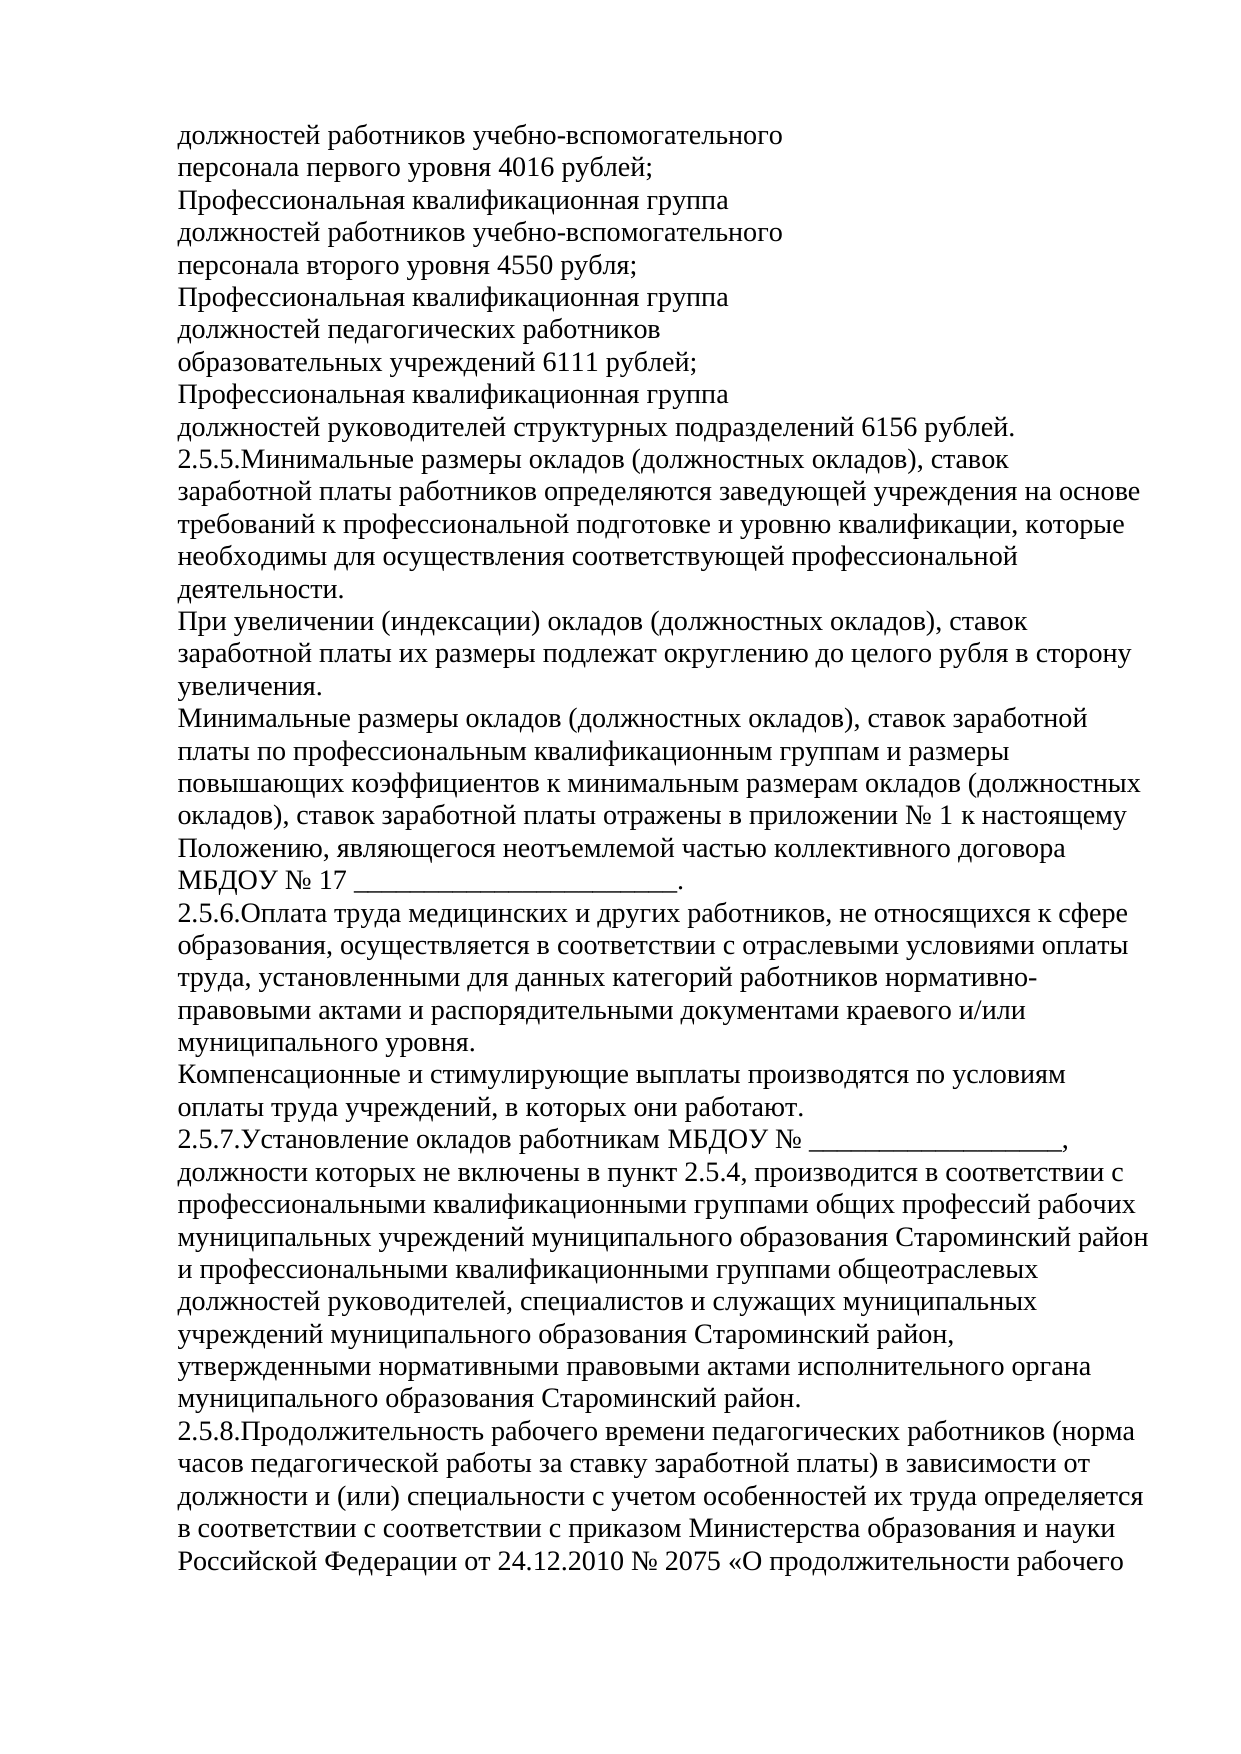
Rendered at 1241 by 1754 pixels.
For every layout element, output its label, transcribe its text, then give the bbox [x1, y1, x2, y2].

text Компенсационные и стимулирующие выплаты производятся по условиям оплаты труда учреждений, в которых они работают. [177, 1058, 1152, 1122]
text персонала второго уровня 4550 рубля; [177, 248, 1152, 280]
text должностей педагогических работников [177, 312, 1152, 345]
text 2.5.6.Оплата труда медицинских и других работников, не относящихся к сфере образования, осуществляется в соответствии с отраслевыми условиями оплаты труда, установленными для данных категорий работников нормативно-правовыми актами и распорядительными документами краевого и/или муниципального уровня. [177, 896, 1152, 1058]
text 2.5.7.Установление окладов работникам МБДОУ № __________________, должности которых не включены в пункт 2.5.4, производится в соответствии с профессиональными квалификационными группами общих профессий рабочих муниципальных учреждений муниципального образования Староминский район и профессиональными квалификационными группами общеотраслевых должностей руководителей, специалистов и служащих муниципальных учреждений муниципального образования Староминский район, утвержденными нормативными правовыми актами исполнительного органа муниципального образования Староминский район. [177, 1122, 1152, 1414]
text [177, 1414, 1152, 1576]
text 2.5.5.Минимальные размеры окладов (должностных окладов), ставок заработной платы работников определяются заведующей учреждения на основе требований к профессиональной подготовке и уровню квалификации, которые необходимы для осуществления соответствующей профессиональной деятельности. [177, 442, 1152, 604]
text Минимальные размеры окладов (должностных окладов), ставок заработной платы по профессиональным квалификационным группам и размеры повышающих коэффициентов к минимальным размерам окладов (должностных окладов), ставок заработной платы отражены в приложении № 1 к настоящему Положению, являющегося неотъемлемой частью коллективного договора МБДОУ № 17 _______________________. [177, 701, 1152, 896]
text Профессиональная квалификационная группа [177, 377, 1152, 410]
text персонала первого уровня 4016 рублей; [177, 151, 1152, 183]
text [177, 183, 1152, 215]
text образовательных учреждений 6111 рублей; [177, 345, 1152, 377]
text При увеличении (индексации) окладов (должностных окладов), ставок заработной платы их размеры подлежат округлению до целого рубля в сторону увеличения. [177, 604, 1152, 701]
text должностей руководителей структурных подразделений 6156 рублей. [177, 410, 1152, 442]
text должностей работников учебно-вспомогательного [177, 215, 1152, 248]
text Профессиональная квалификационная группа [177, 280, 1152, 312]
text должностей работников учебно-вспомогательного [177, 118, 1152, 151]
